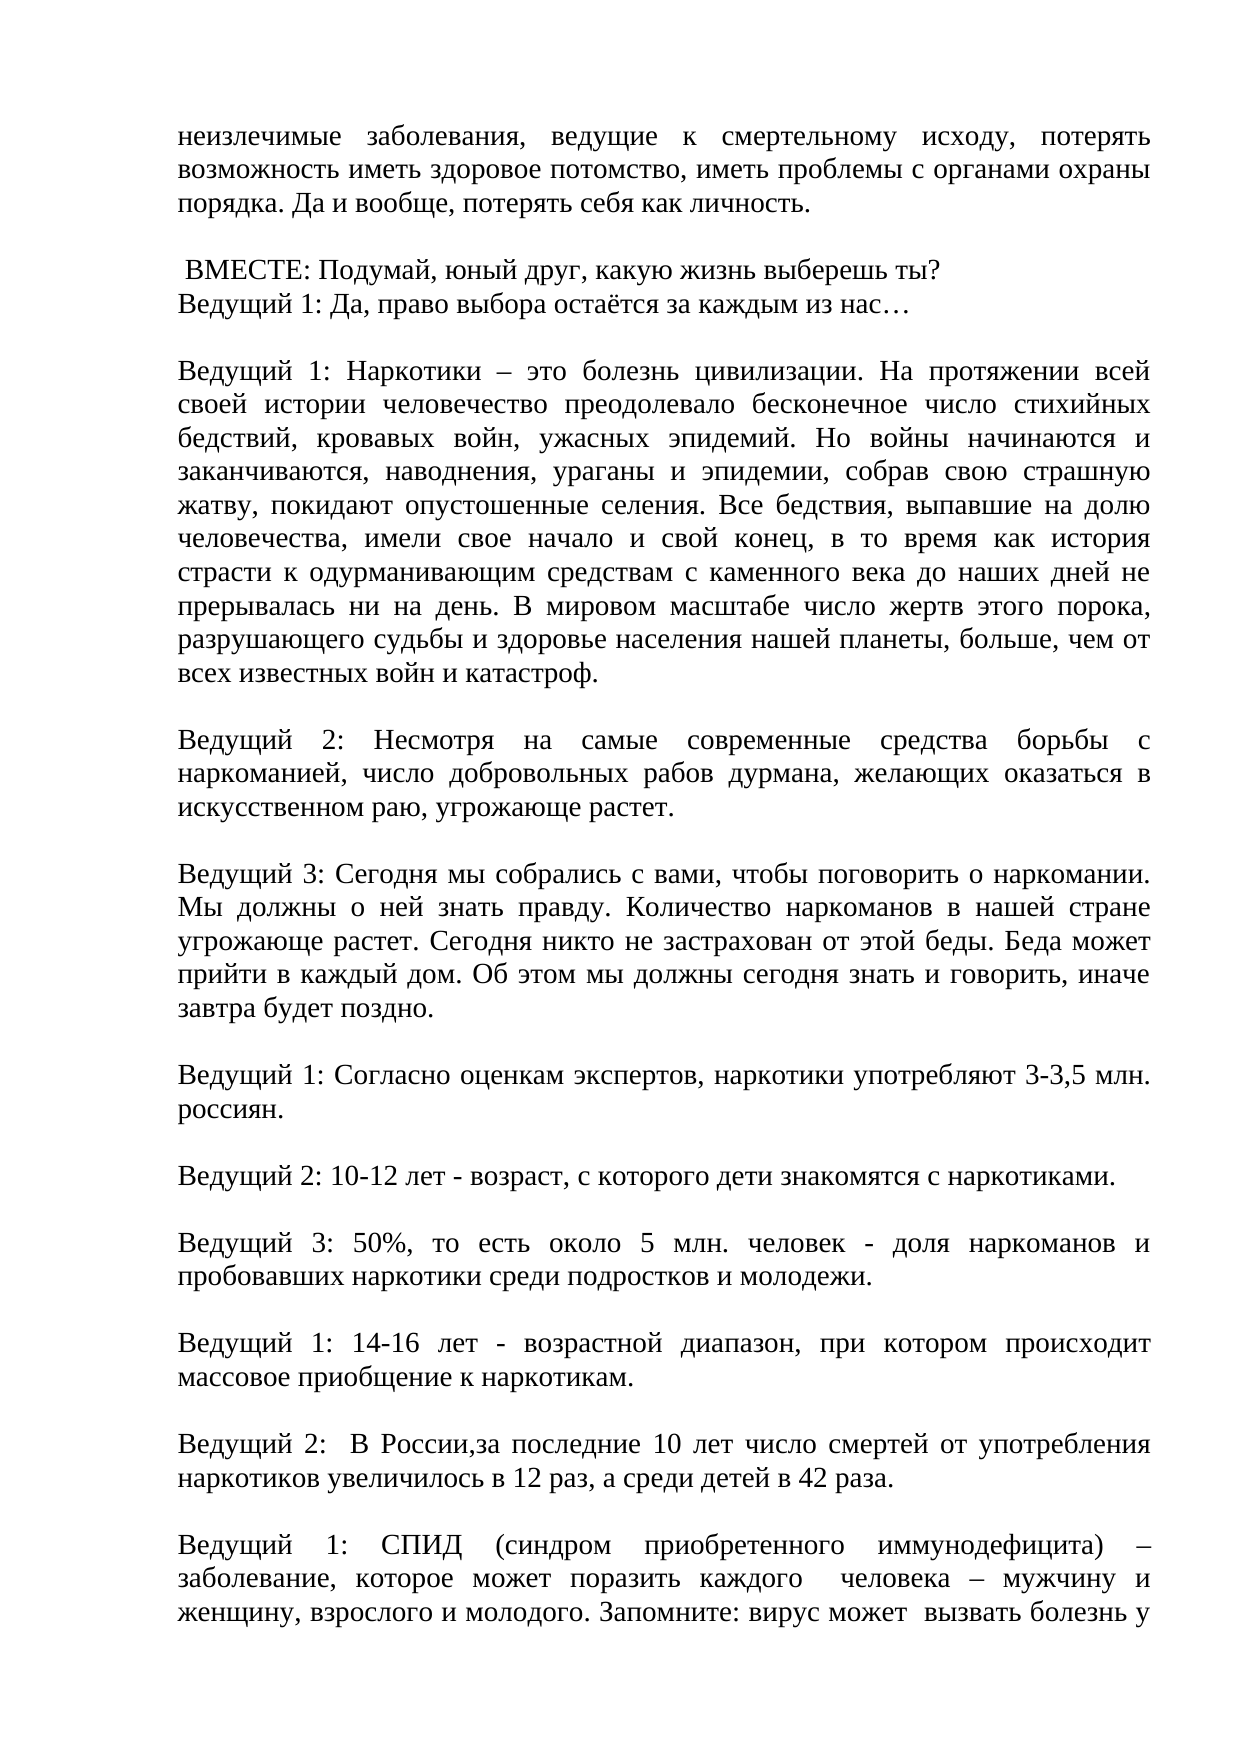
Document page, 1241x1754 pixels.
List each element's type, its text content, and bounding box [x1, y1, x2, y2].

text Ведущий 1: Согласно оценкам экспертов, наркотики употребляют 3-3,5 млн. россиян. [177, 1057, 1152, 1124]
text Ведущий 3: Сегодня мы собрались с вами, чтобы поговорить о наркомании. Мы должны о ней знать правду. Количество наркоманов в нашей стране угрожающе растет. Сегодня никто не застрахован от этой беды. Беда может прийти в каждый дом. Об этом мы должны сегодня знать и говорить, иначе завтра будет поздно. [177, 856, 1152, 1024]
text Ведущий 1: Наркотики – это болезнь цивилизации. На протяжении всей своей истории человечество преодолевало бесконечное число стихийных бедствий, кровавых войн, ужасных эпидемий. Но войны начинаются и заканчиваются, наводнения, ураганы и эпидемии, собрав свою страшную жатву, покидают опустошенные селения. Все бедствия, выпавшие на долю человечества, имели свое начало и свой конец, в то время как история страсти к одурманивающим средствам с каменного века до наших дней не прерывалась ни на день. В мировом масштабе число жертв этого порока, разрушающего судьбы и здоровье населения нашей планеты, больше, чем от всех известных войн и катастроф. [177, 353, 1152, 688]
text ВМЕСТЕ: Подумай, юный друг, какую жизнь выберешь ты? [177, 252, 1152, 286]
text Ведущий 2: В России,за последние 10 лет число смертей от употребления наркотиков увеличилось в 12 раз, а среди детей в 42 раза. [177, 1426, 1152, 1493]
text Ведущий 1: 14-16 лет - возрастной диапазон, при котором происходит массовое приобщение к наркотикам. [177, 1326, 1152, 1393]
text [177, 1527, 1152, 1627]
text Ведущий 2: 10-12 лет - возраст, с которого дети знакомятся с наркотиками. [177, 1158, 1152, 1191]
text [177, 118, 1152, 219]
text Ведущий 3: 50%, то есть около 5 млн. человек - доля наркоманов и пробовавших наркотики среди подростков и молодежи. [177, 1225, 1152, 1292]
text Ведущий 1: Да, право выбора остаётся за каждым из нас… [177, 286, 1152, 319]
text Ведущий 2: Несмотря на самые современные средства борьбы с наркоманией, число добровольных рабов дурмана, желающих оказаться в искусственном раю, угрожающе растет. [177, 722, 1152, 822]
